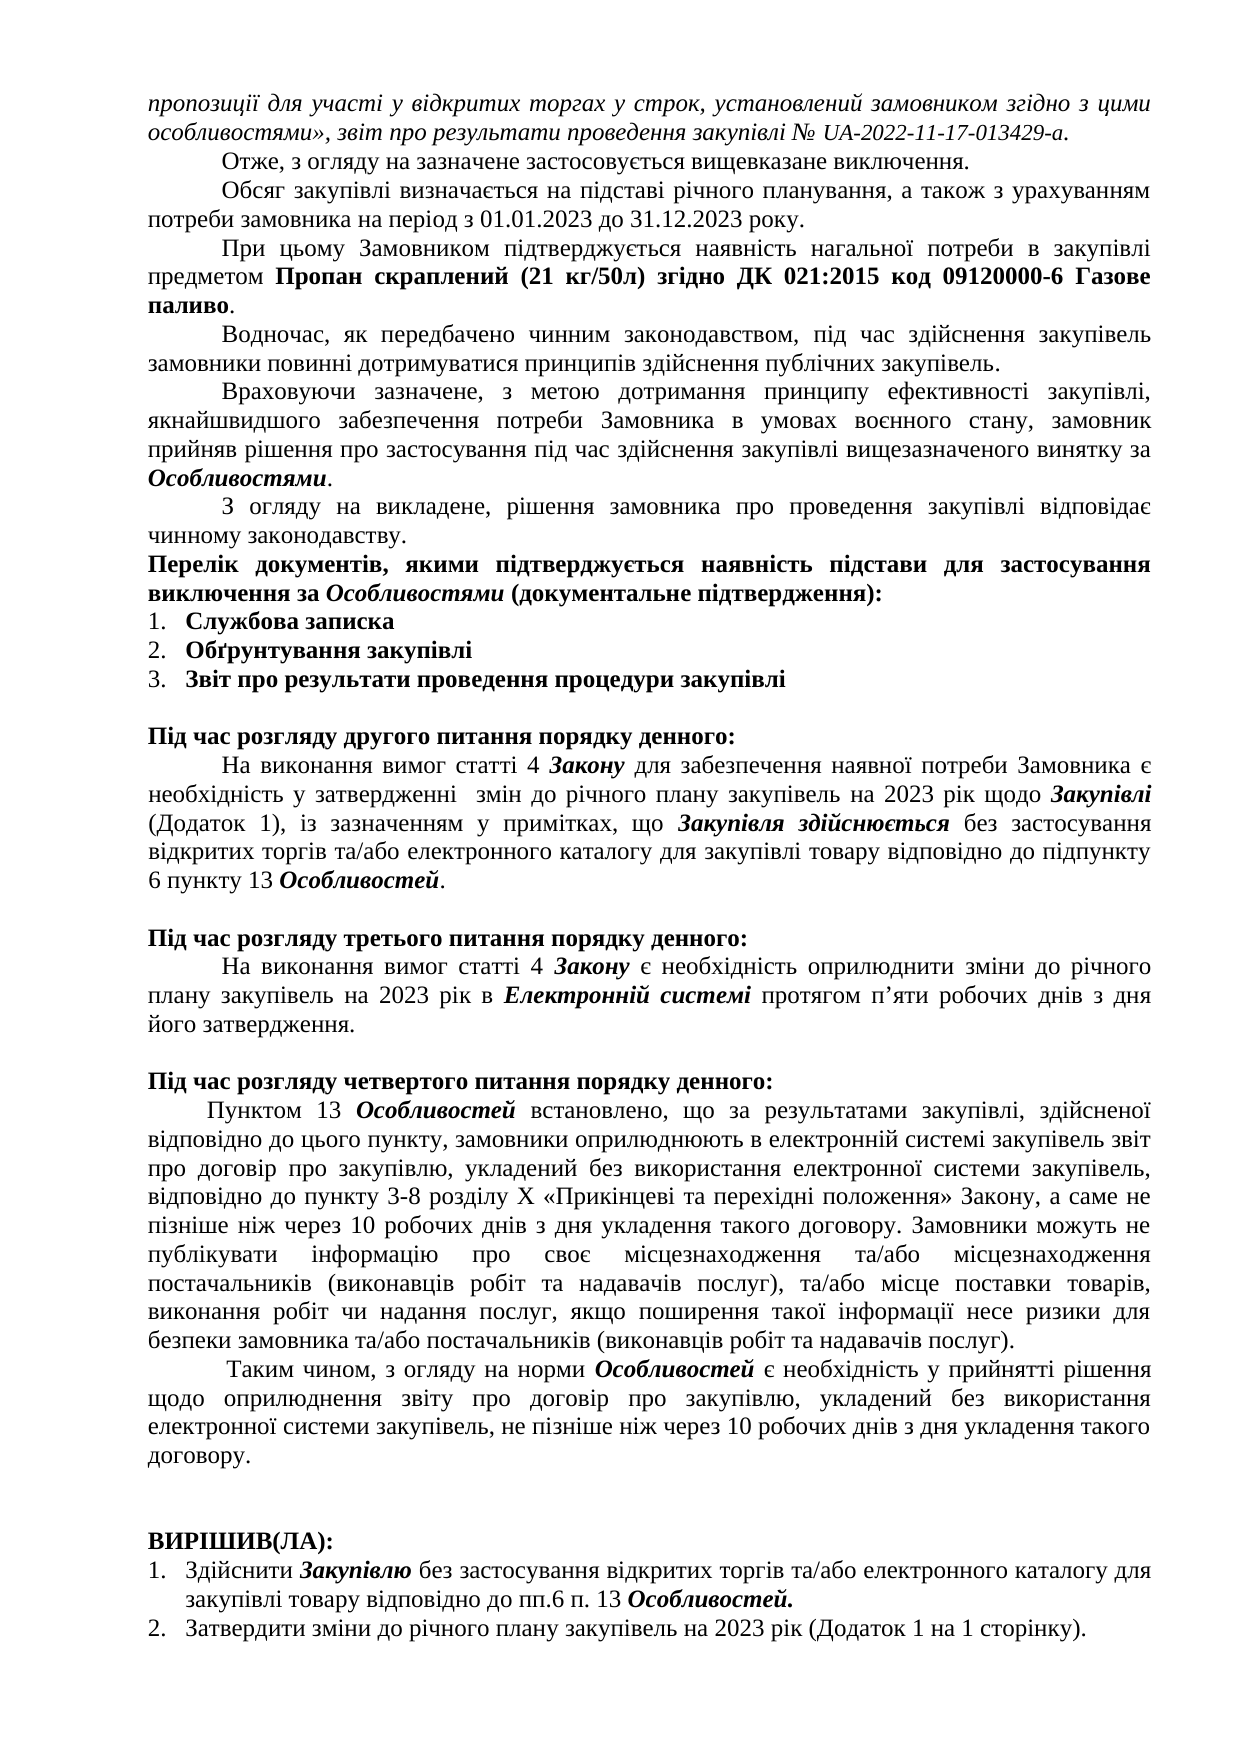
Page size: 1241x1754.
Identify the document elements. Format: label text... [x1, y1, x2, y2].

text Таким чином, з огляду на норми Особливостей є необхідність у прийнятті рішення щодо оприлюднення звіту про договір про закупівлю, укладений без використання електронної системи закупівель, не пізніше ніж через 10 робочих днів з дня укладення такого договору. [148, 1354, 1152, 1469]
text При цьому Замовником підтверджується наявність нагальної потреби в закупівлі предметом Пропан скраплений (21 кг/50л) згідно ДК 021:2015 код 09120000-6 Газове паливо. [148, 233, 1152, 319]
text Перелік документів, якими підтверджується наявність підстави для застосування виключення за Особливостями (документальне підтвердження): [148, 549, 1152, 606]
text З огляду на викладене, рішення замовника про проведення закупівлі відповідає чинному законодавству. [148, 491, 1152, 549]
text Враховуючи зазначене, з метою дотримання принципу ефективності закупівлі, якнайшвидшого забезпечення потреби Замовника в умовах воєнного стану, замовник прийняв рішення про застосування під час здійснення закупівлі вищезазначеного винятку за Особливостями. [148, 376, 1152, 491]
list Службова записка [148, 606, 1152, 635]
text Отже, з огляду на зазначене застосовується вищевказане виключення. [148, 146, 1152, 175]
list Обґрунтування закупівлі [148, 635, 1152, 664]
text Водночас, як передбачено чинним законодавством, під час здійснення закупівель замовники повинні дотримуватися принципів здійснення публічних закупівель. [148, 319, 1152, 376]
text Обсяг закупівлі визначається на підставі річного планування, а також з урахуванням потреби замовника на період з 01.01.2023 до 31.12.2023 року. [148, 175, 1152, 233]
text ВИРІШИВ(ЛА): [148, 1526, 1152, 1555]
text На виконання вимог статті 4 Закону є необхідність оприлюднити зміни до річного плану закупівель на 2023 рік в Електронній системі протягом п’яти робочих днів з дня його затвердження. [148, 951, 1152, 1038]
text Під час розгляду третього питання порядку денного: [148, 923, 1152, 951]
text На виконання вимог статті 4 Закону для забезпечення наявної потреби Замовника є необхідність у затвердженні змін до річного плану закупівель на 2023 рік щодо Закупівлі (Додаток 1), із зазначенням у примітках, що Закупівля здійснюється без застосування відкритих торгів та/або електронного каталогу для закупівлі товару відповідно до підпункту 6 пункту 13 Особливостей. [148, 750, 1152, 894]
text Під час розгляду четвертого питання порядку денного: [148, 1066, 1152, 1095]
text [148, 88, 1152, 146]
list Звіт про результати проведення процедури закупівлі [148, 664, 1152, 693]
text Під час розгляду другого питання порядку денного: [148, 721, 1152, 750]
list Затвердити зміни до річного плану закупівель на 2023 рік (Додаток 1 на 1 сторінку). [148, 1613, 1152, 1641]
list Здійснити Закупівлю без застосування відкритих торгів та/або електронного каталогу для закупівлі товару відповідно до пп.6 п. 13 Особливостей. [148, 1555, 1152, 1613]
text Пунктом 13 Особливостей встановлено, що за результатами закупівлі, здійсненої відповідно до цього пункту, замовники оприлюднюють в електронній системі закупівель звіт про договір про закупівлю, укладений без використання електронної системи закупівель, відповідно до пункту 3-8 розділу Х «Прикінцеві та перехідні положення» Закону, а саме не пізніше ніж через 10 робочих днів з дня укладення такого договору. Замовники можуть не публікувати інформацію про своє місцезнаходження та/або місцезнаходження постачальників (виконавців робіт та надавачів послуг), та/або місце поставки товарів, виконання робіт чи надання послуг, якщо поширення такої інформації несе ризики для безпеки замовника та/або постачальників (виконавців робіт та надавачів послуг). [148, 1095, 1152, 1354]
